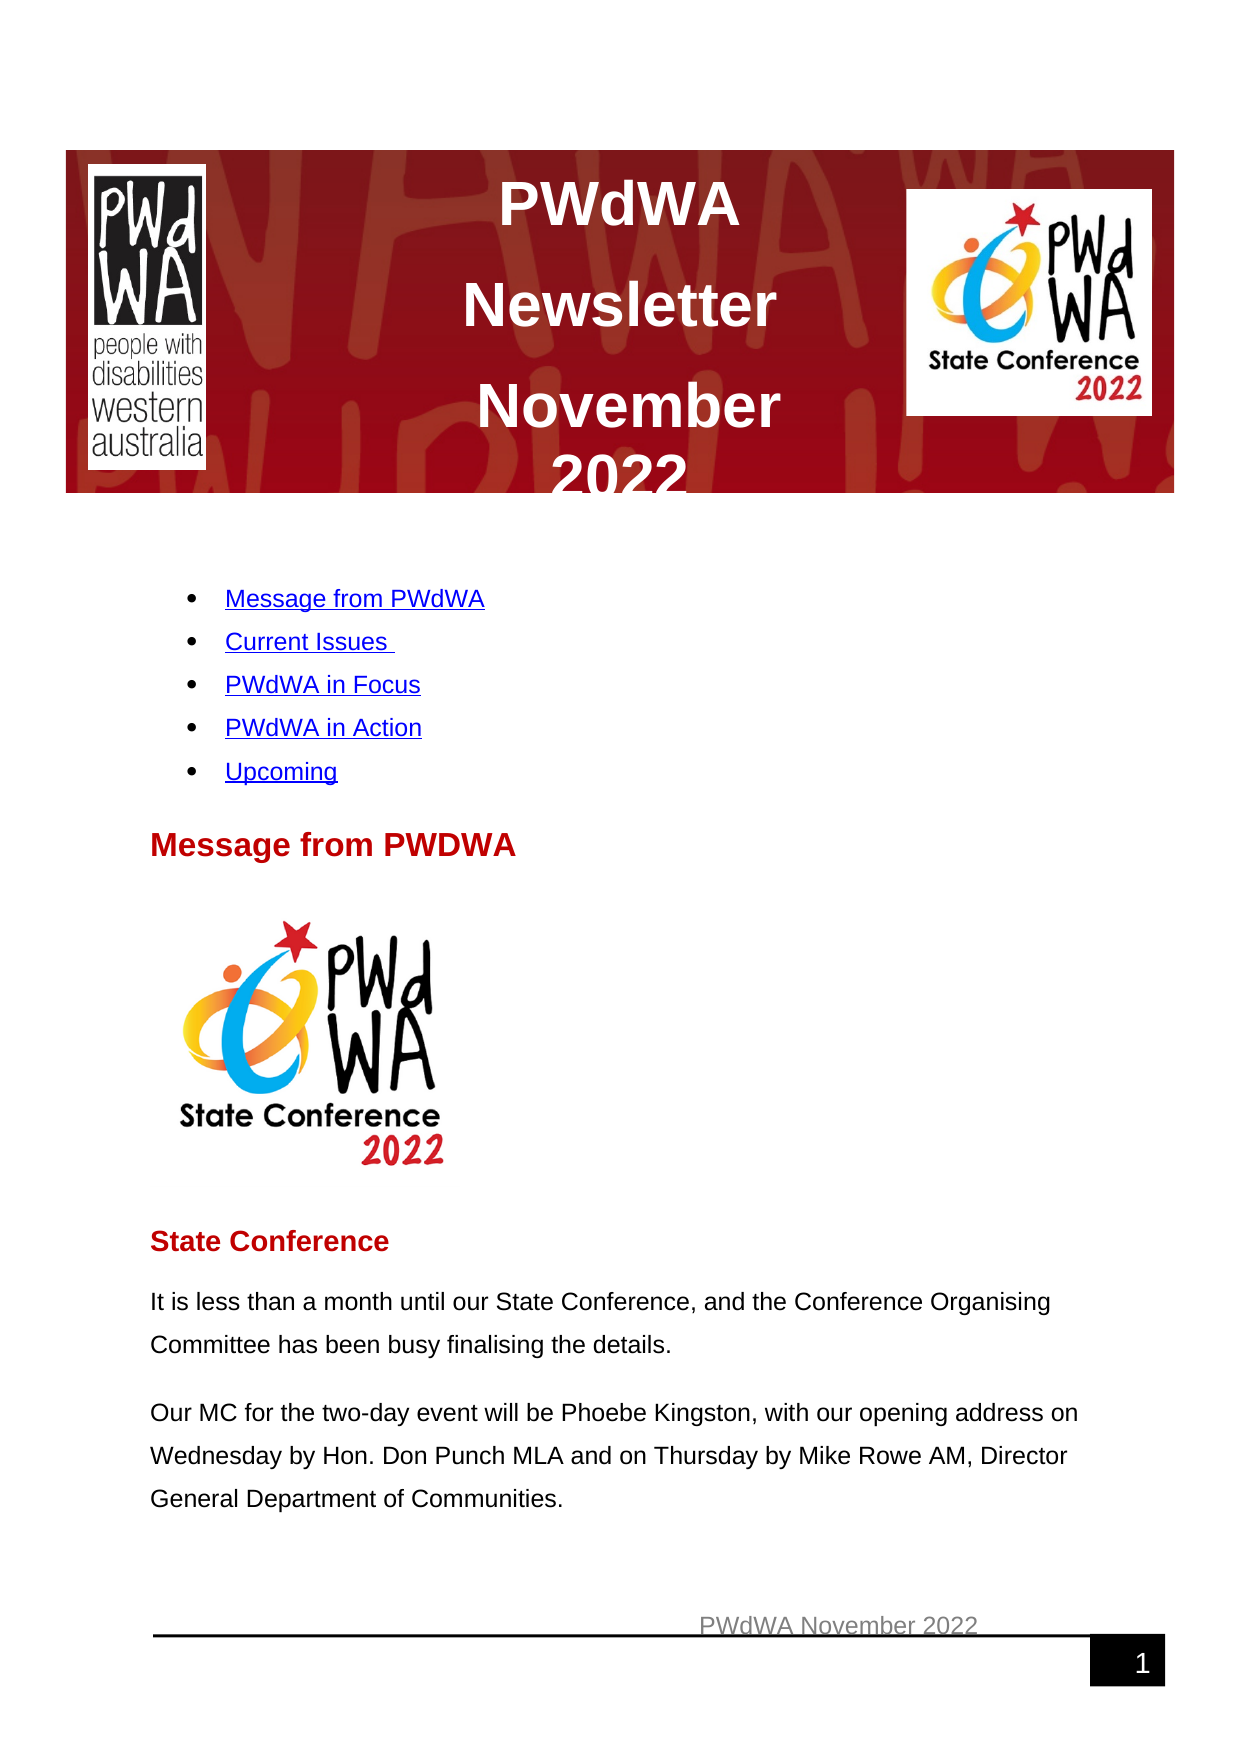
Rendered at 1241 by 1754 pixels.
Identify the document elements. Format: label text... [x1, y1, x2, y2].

text It is less than a month until our State Conference, and the Conference Organising Committee has been busy finalising the details. [150, 1287, 1090, 1358]
list PWdWA in Focus [187, 670, 1090, 699]
picture [596, 461, 609, 492]
subtitle Message from PWDWA [150, 825, 1090, 863]
text Our MC for the two-day event will be Phoebe Kingston, with our opening address on Wednesday by Hon. Don Punch MLA and on Thursday by Mike Rowe AM, Director General Department of Communities. [150, 1398, 1090, 1513]
list Upcoming [187, 756, 1090, 785]
picture [65, 150, 1175, 493]
subtitle State Conference [150, 1224, 1090, 1257]
picture [150, 903, 461, 1187]
list Current Issues [187, 627, 1090, 656]
list PWdWA in Action [187, 713, 1090, 742]
list Message from PWdWA [187, 583, 1090, 612]
